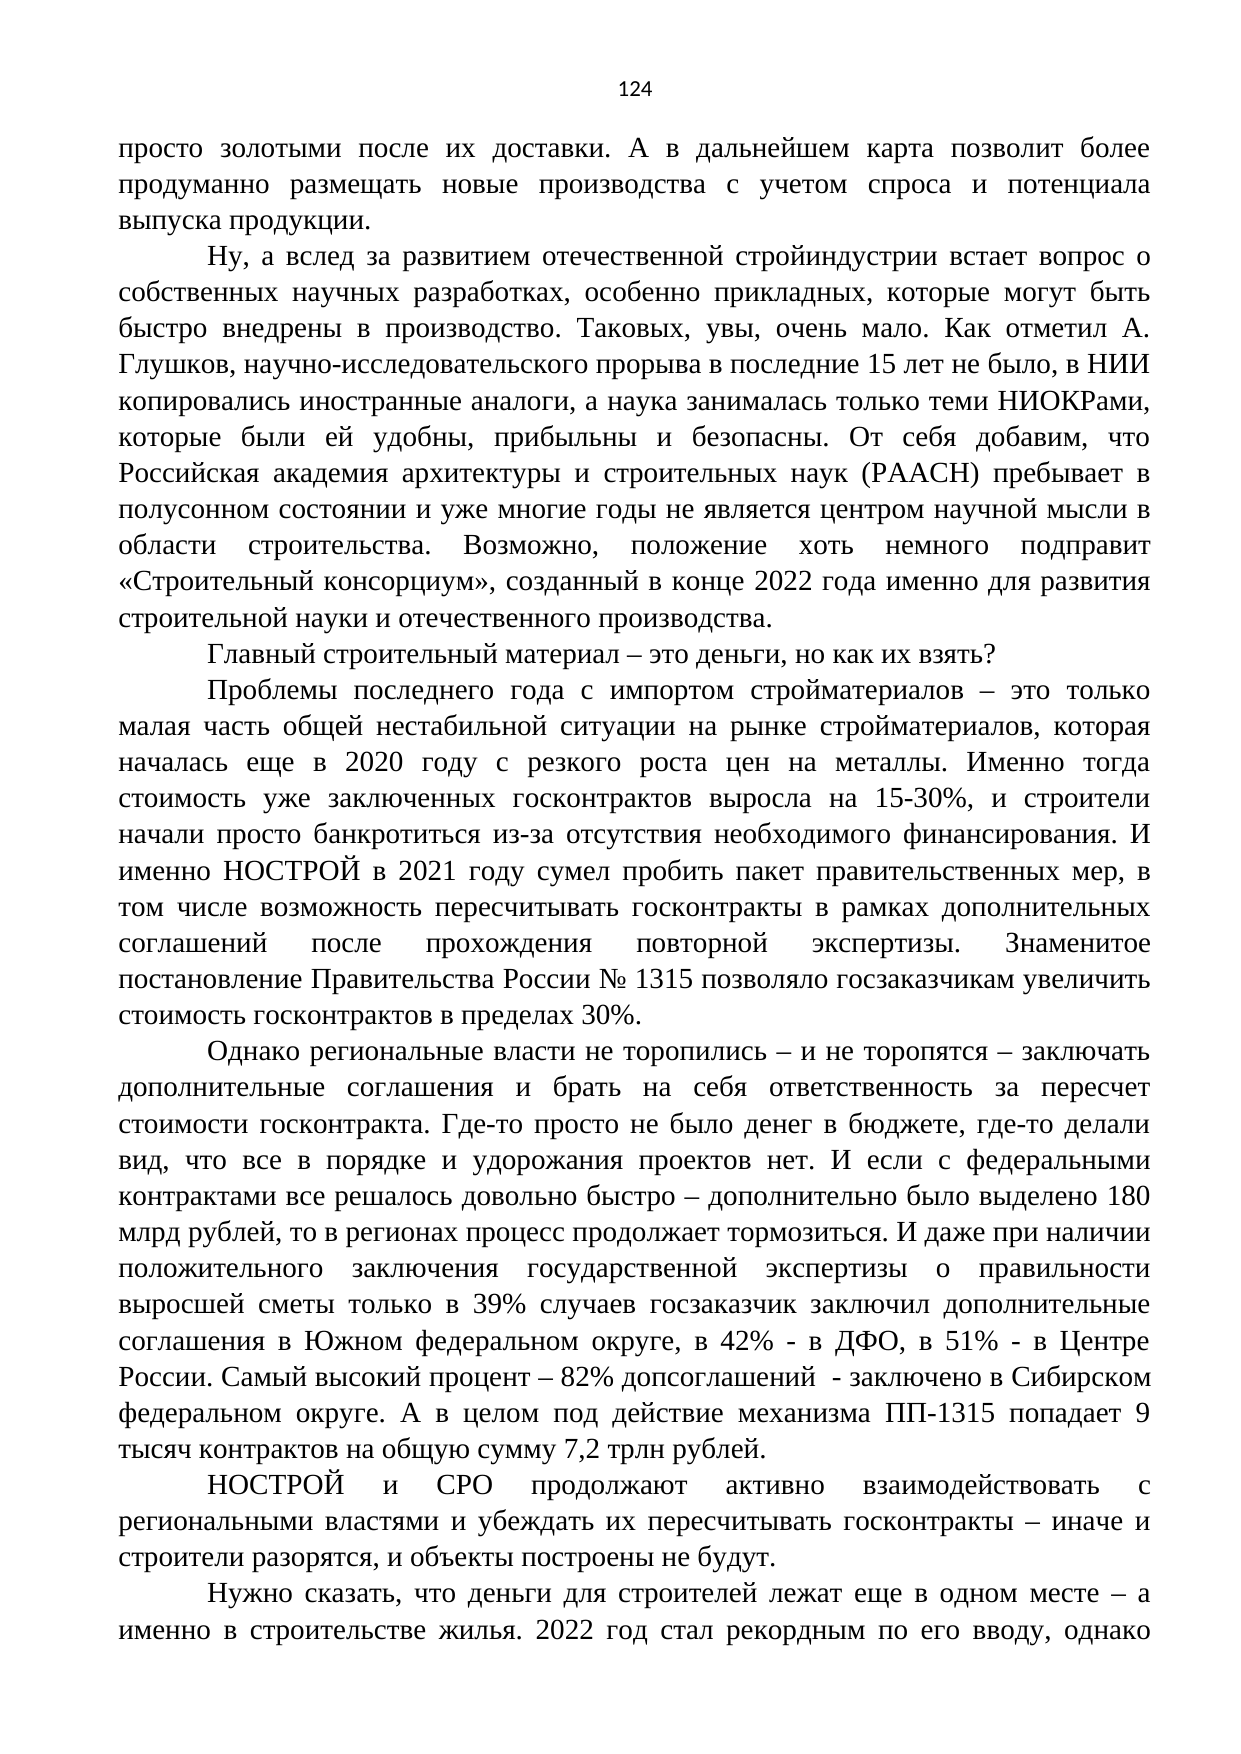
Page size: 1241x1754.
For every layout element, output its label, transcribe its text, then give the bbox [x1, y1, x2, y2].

text НОСТРОЙ и СРО продолжают активно взаимодействовать с региональными властями и убеждать их пересчитывать госконтракты – иначе и строители разорятся, и объекты построены не будут. [118, 1467, 1152, 1573]
text Проблемы последнего года с импортом стройматериалов – это только малая часть общей нестабильной ситуации на рынке стройматериалов, которая началась еще в 2020 году с резкого роста цен на металлы. Именно тогда стоимость уже заключенных госконтрактов выросла на 15-30%, и строители начали просто банкротиться из-за отсутствия необходимого финансирования. И именно НОСТРОЙ в 2021 году сумел пробить пакет правительственных мер, в том числе возможность пересчитывать госконтракты в рамках дополнительных соглашений после прохождения повторной экспертизы. Знаменитое постановление Правительства России № 1315 позволяло госзаказчикам увеличить стоимость госконтрактов в пределах 30%. [118, 672, 1152, 1031]
text Главный строительный материал – это деньги, но как их взять? [118, 636, 1152, 669]
text Однако региональные власти не торопились – и не торопятся – заключать дополнительные соглашения и брать на себя ответственность за пересчет стоимости госконтракта. Где-то просто не было денег в бюджете, где-то делали вид, что все в порядке и удорожания проектов нет. И если с федеральными контрактами все решалось довольно быстро – дополнительно было выделено 180 млрд рублей, то в регионах процесс продолжает тормозиться. И даже при наличии положительного заключения государственной экспертизы о правильности выросшей сметы только в 39% случаев госзаказчик заключил дополнительные соглашения в Южном федеральном округе, в 42% - в ДФО, в 51% - в Центре России. Самый высокий процент – 82% допсоглашений - заключено в Сибирском федеральном округе. А в целом под действие механизма ПП-1315 попадает 9 тысяч контрактов на общую сумму 7,2 трлн рублей. [118, 1033, 1152, 1464]
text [118, 1576, 1152, 1645]
text Ну, а вслед за развитием отечественной стройиндустрии встает вопрос о собственных научных разработках, особенно прикладных, которые могут быть быстро внедрены в производство. Таковых, увы, очень мало. Как отметил А. Глушков, научно-исследовательского прорыва в последние 15 лет не было, в НИИ копировались иностранные аналоги, а наука занималась только теми НИОКРами, которые были ей удобны, прибыльны и безопасны. От себя добавим, что Российская академия архитектуры и строительных наук (РААСН) пребывает в полусонном состоянии и уже многие годы не является центром научной мысли в области строительства. Возможно, положение хоть немного подправит «Строительный консорциум», созданный в конце 2022 года именно для развития строительной науки и отечественного производства. [118, 238, 1152, 633]
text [118, 130, 1152, 236]
